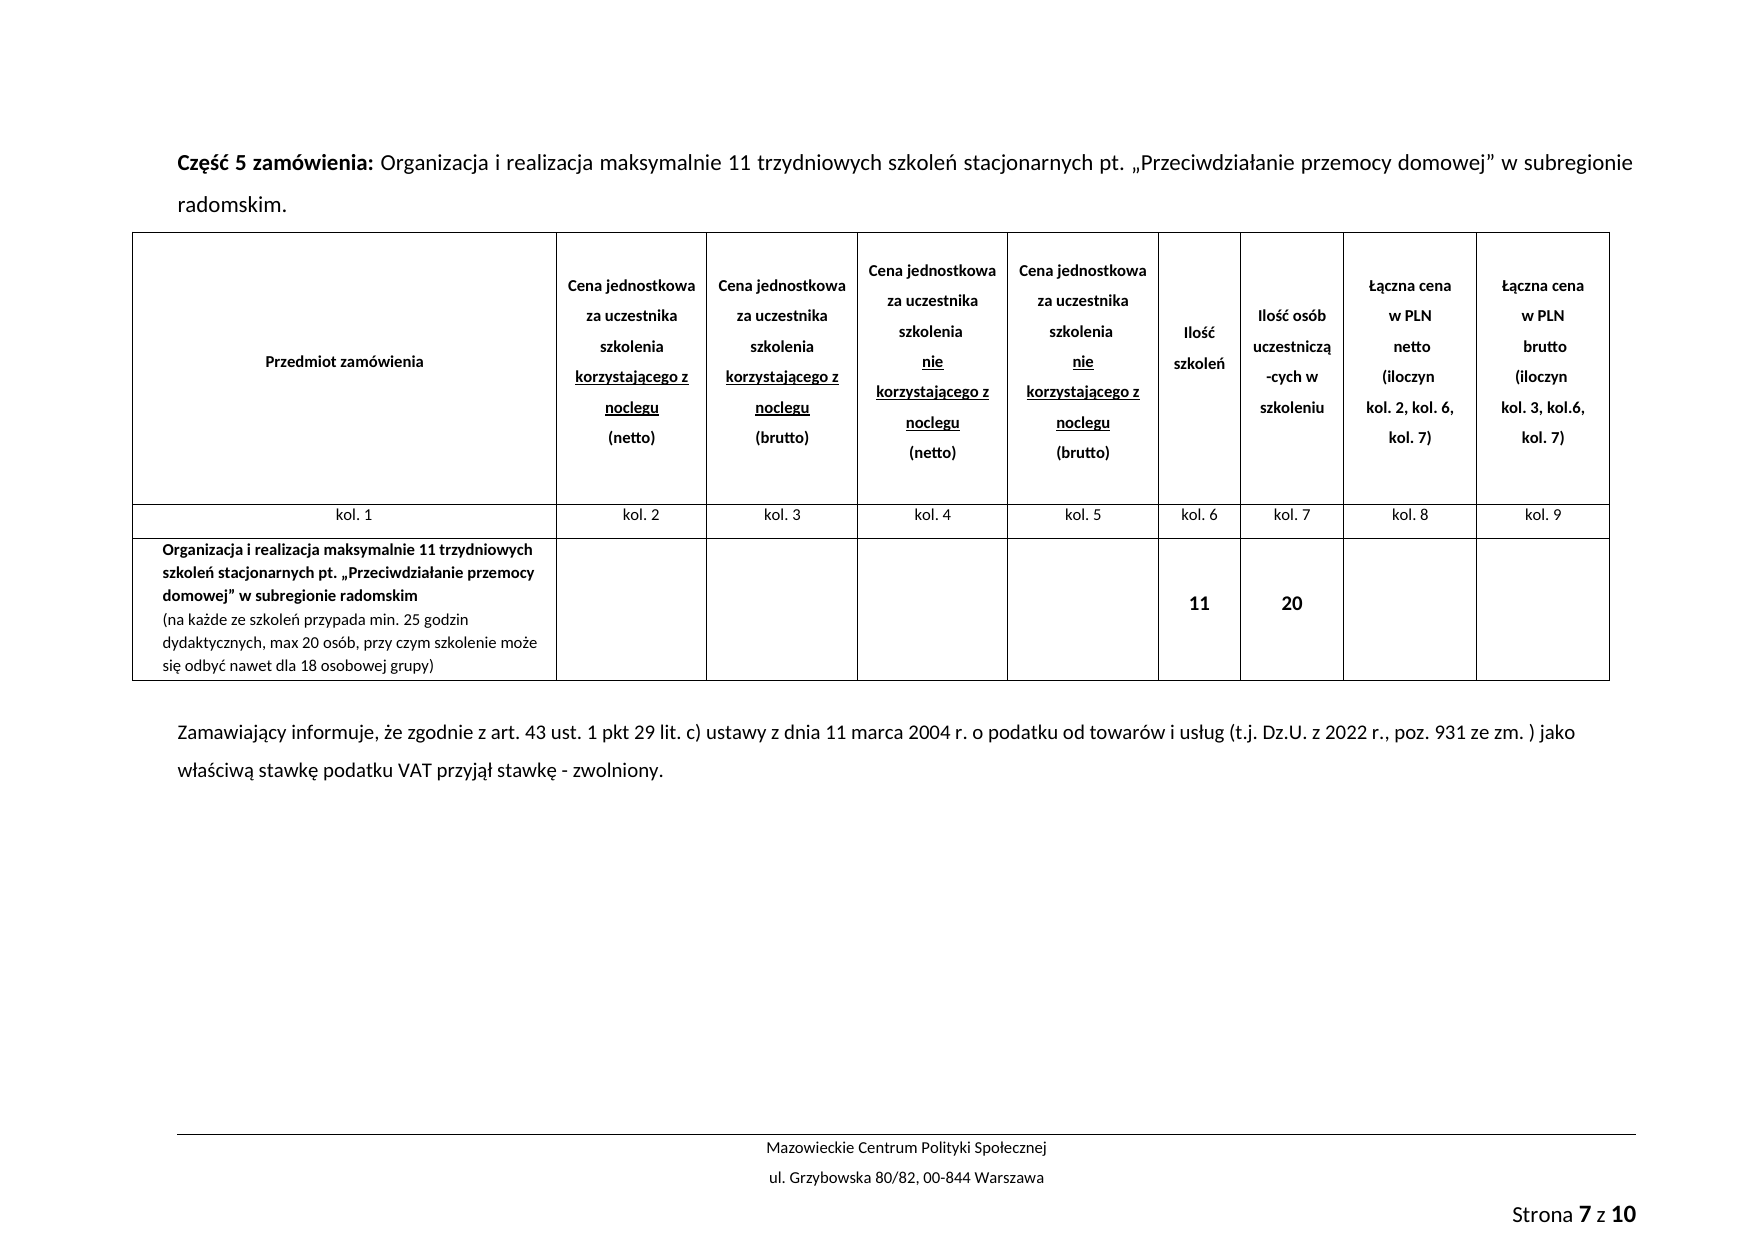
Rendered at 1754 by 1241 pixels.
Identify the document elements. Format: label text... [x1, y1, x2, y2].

table_cell Organizacja i realizacja maksymalnie 11 trzydniowych szkoleń stacjonarnych pt. „Przeciwdziałanie przemocy domowej” w subregionie radomskim (na każde ze szkoleń przypada min. 25 godzin dydaktycznych, max 20 osób, przy czym szkolenie może się odbyć nawet dla 18 osobowej grupy) [133, 539, 556, 680]
table_cell [1008, 539, 1158, 680]
table_cell [1344, 539, 1476, 680]
table_header Ilość osób uczestniczą-cych w szkoleniu [1241, 233, 1343, 503]
table_header Ilość szkoleń [1159, 233, 1240, 503]
table_cell kol. 2 [557, 505, 706, 538]
table_cell 20 [1241, 539, 1343, 680]
table_cell [707, 539, 857, 680]
table_header Cena jednostkowa za uczestnika szkolenia korzystającego z noclegu (brutto) [707, 233, 857, 503]
table_cell kol. 4 [858, 505, 1007, 538]
text Część 5 zamówienia: Organizacja i realizacja maksymalnie 11 trzydniowych szkoleń stacjonarnych pt. „Przeciwdziałanie przemocy domowej” w subregionie radomskim. [177, 148, 1636, 218]
table_cell kol. 8 [1344, 505, 1476, 538]
table_cell kol. 1 [133, 505, 556, 538]
table_header Cena jednostkowa za uczestnika szkolenia korzystającego z noclegu (netto) [557, 233, 706, 503]
table_cell kol. 7 [1241, 505, 1343, 538]
table_cell [1477, 539, 1609, 680]
table_cell kol. 6 [1159, 505, 1240, 538]
table_cell kol. 5 [1008, 505, 1158, 538]
table_header Przedmiot zamówienia [133, 233, 556, 503]
table_cell [858, 539, 1007, 680]
table_cell 11 [1159, 539, 1240, 680]
text Zamawiający informuje, że zgodnie z art. 43 ust. 1 pkt 29 lit. c) ustawy z dnia 11 marca 2004 r. o podatku od towarów i usług (t.j. Dz.U. z 2022 r., poz. 931 ze zm. ) jako właściwą stawkę podatku VAT przyjął stawkę - zwolniony. [177, 719, 1636, 783]
table_cell [557, 539, 706, 680]
table_cell kol. 3 [707, 505, 857, 538]
table_cell kol. 9 [1477, 505, 1609, 538]
table_header Cena jednostkowa za uczestnika szkolenia nie korzystającego z noclegu (brutto) [1008, 233, 1158, 503]
table_header Cena jednostkowa za uczestnika szkolenia nie korzystającego z noclegu (netto) [858, 233, 1007, 503]
table_header Łączna cena w PLN brutto (iloczyn kol. 3, kol.6, kol. 7) [1477, 233, 1609, 503]
table_header Łączna cena w PLN netto (iloczyn kol. 2, kol. 6, kol. 7) [1344, 233, 1476, 503]
